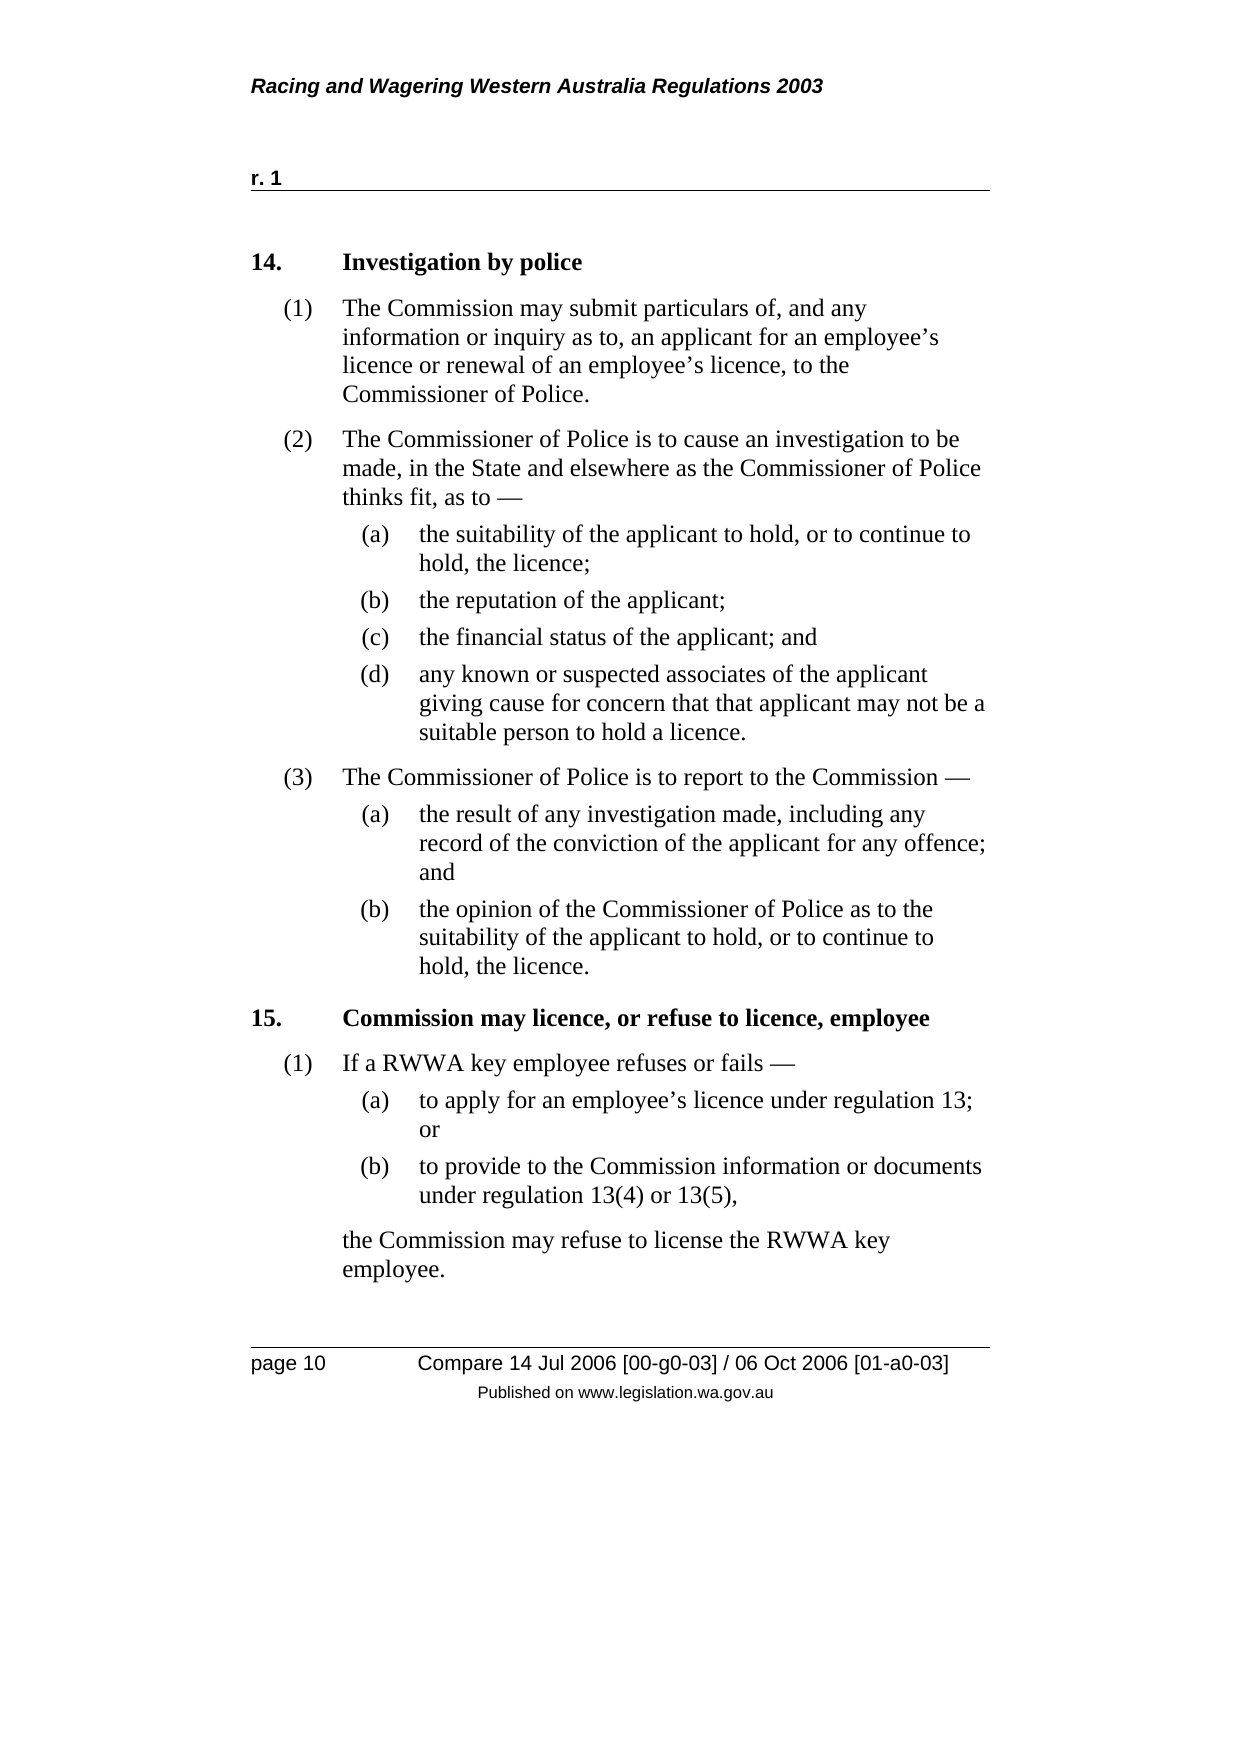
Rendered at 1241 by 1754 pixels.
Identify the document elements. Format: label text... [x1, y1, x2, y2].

text the Commission may refuse to license the RWWA key employee. [251, 1225, 990, 1283]
text (b) the opinion of the Commissioner of Police as to the suitability of the applicant to hold, or to continue to hold, the licence. [251, 894, 990, 980]
text (3) The Commissioner of Police is to report to the Commission — [251, 762, 990, 791]
subtitle 15. Commission may licence, or refuse to licence, employee [251, 1003, 990, 1032]
text (b) the reputation of the applicant; [251, 585, 990, 614]
text (1) If a RWWA key employee refuses or fails — [251, 1048, 990, 1077]
subtitle 14. Investigation by police [251, 247, 990, 276]
text (a) the result of any investigation made, including any record of the conviction of the applicant for any offence; and [251, 799, 990, 885]
text (b) to provide to the Commission information or documents under regulation 13(4) or 13(5), [251, 1151, 990, 1209]
text (1) The Commission may submit particulars of, and any information or inquiry as to, an applicant for an employee’s licence or renewal of an employee’s licence, to the Commissioner of Police. [251, 293, 990, 408]
text (a) to apply for an employee’s licence under regulation 13; or [251, 1085, 990, 1143]
text (a) the suitability of the applicant to hold, or to continue to hold, the licence; [251, 519, 990, 577]
text (c) the financial status of the applicant; and [251, 622, 990, 651]
text (2) The Commissioner of Police is to cause an investigation to be made, in the State and elsewhere as the Commissioner of Police thinks fit, as to — [251, 424, 990, 511]
text (d) any known or suspected associates of the applicant giving cause for concern that that applicant may not be a suitable person to hold a licence. [251, 659, 990, 745]
